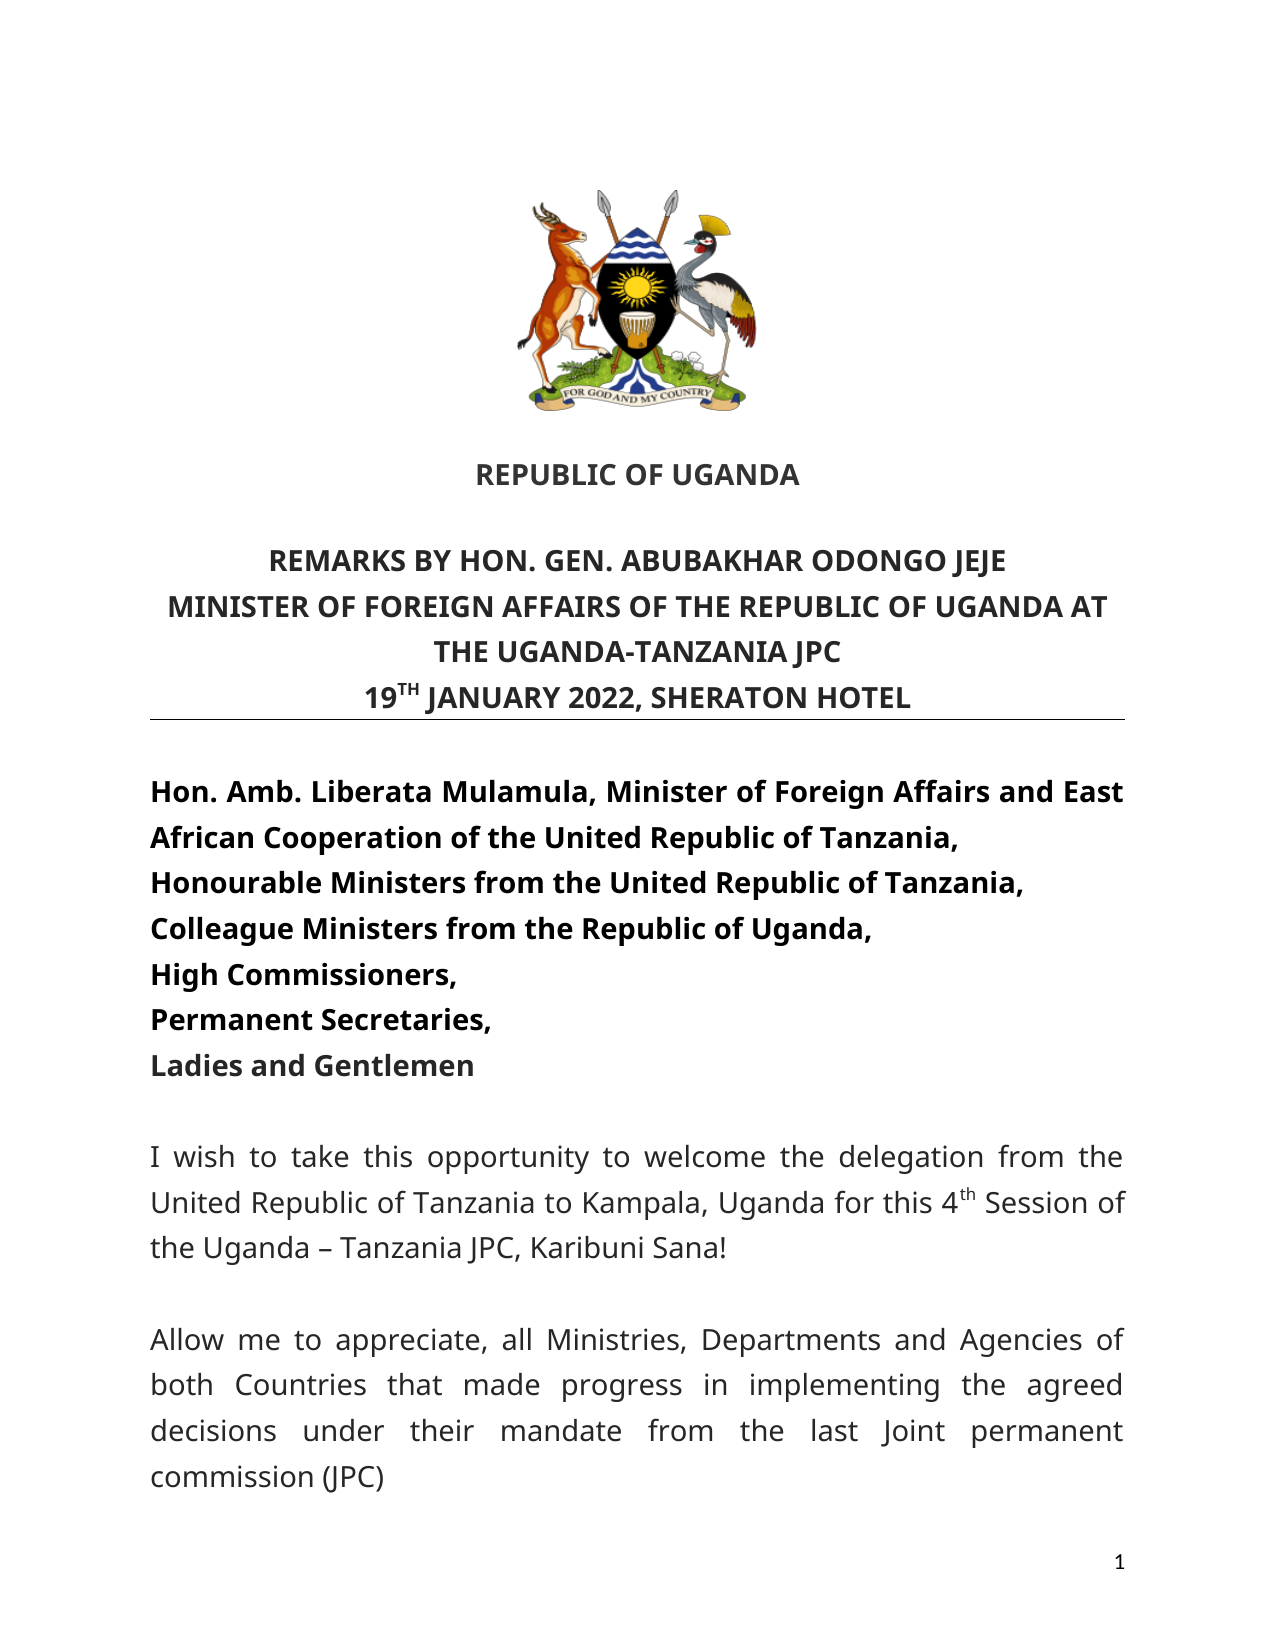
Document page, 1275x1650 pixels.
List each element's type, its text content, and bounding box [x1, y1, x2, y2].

list Permanent Secretaries, [150, 999, 1125, 1039]
list Hon. Amb. Liberata Mulamula, Minister of Foreign Affairs and East African Cooperation of the United Republic of Tanzania, [150, 771, 1125, 857]
list REMARKS BY HON. GEN. ABUBAKHAR ODONGO JEJE [150, 540, 1125, 580]
text Ladies and Gentlemen [150, 1045, 1125, 1085]
list High Commissioners, [150, 954, 1125, 994]
list Honourable Ministers from the United Republic of Tanzania, [150, 863, 1125, 902]
text Allow me to appreciate, all Ministries, Departments and Agencies of both Countries that made progress in implementing the agreed decisions under their mandate from the last Joint permanent commission (JPC) [150, 1319, 1125, 1496]
picture [517, 190, 758, 411]
list Colleague Ministers from the Republic of Uganda, [150, 908, 1125, 948]
list 19TH JANUARY 2022, SHERATON HOTEL [150, 677, 1125, 719]
list MINISTER OF FOREIGN AFFAIRS OF THE REPUBLIC OF UGANDA AT THE UGANDA-TANZANIA JPC [150, 586, 1125, 671]
text REPUBLIC OF UGANDA [150, 454, 1125, 494]
text I wish to take this opportunity to welcome the delegation from the United Republic of Tanzania to Kampala, Uganda for this 4th Session of the Uganda – Tanzania JPC, Karibuni Sana! [150, 1136, 1125, 1267]
